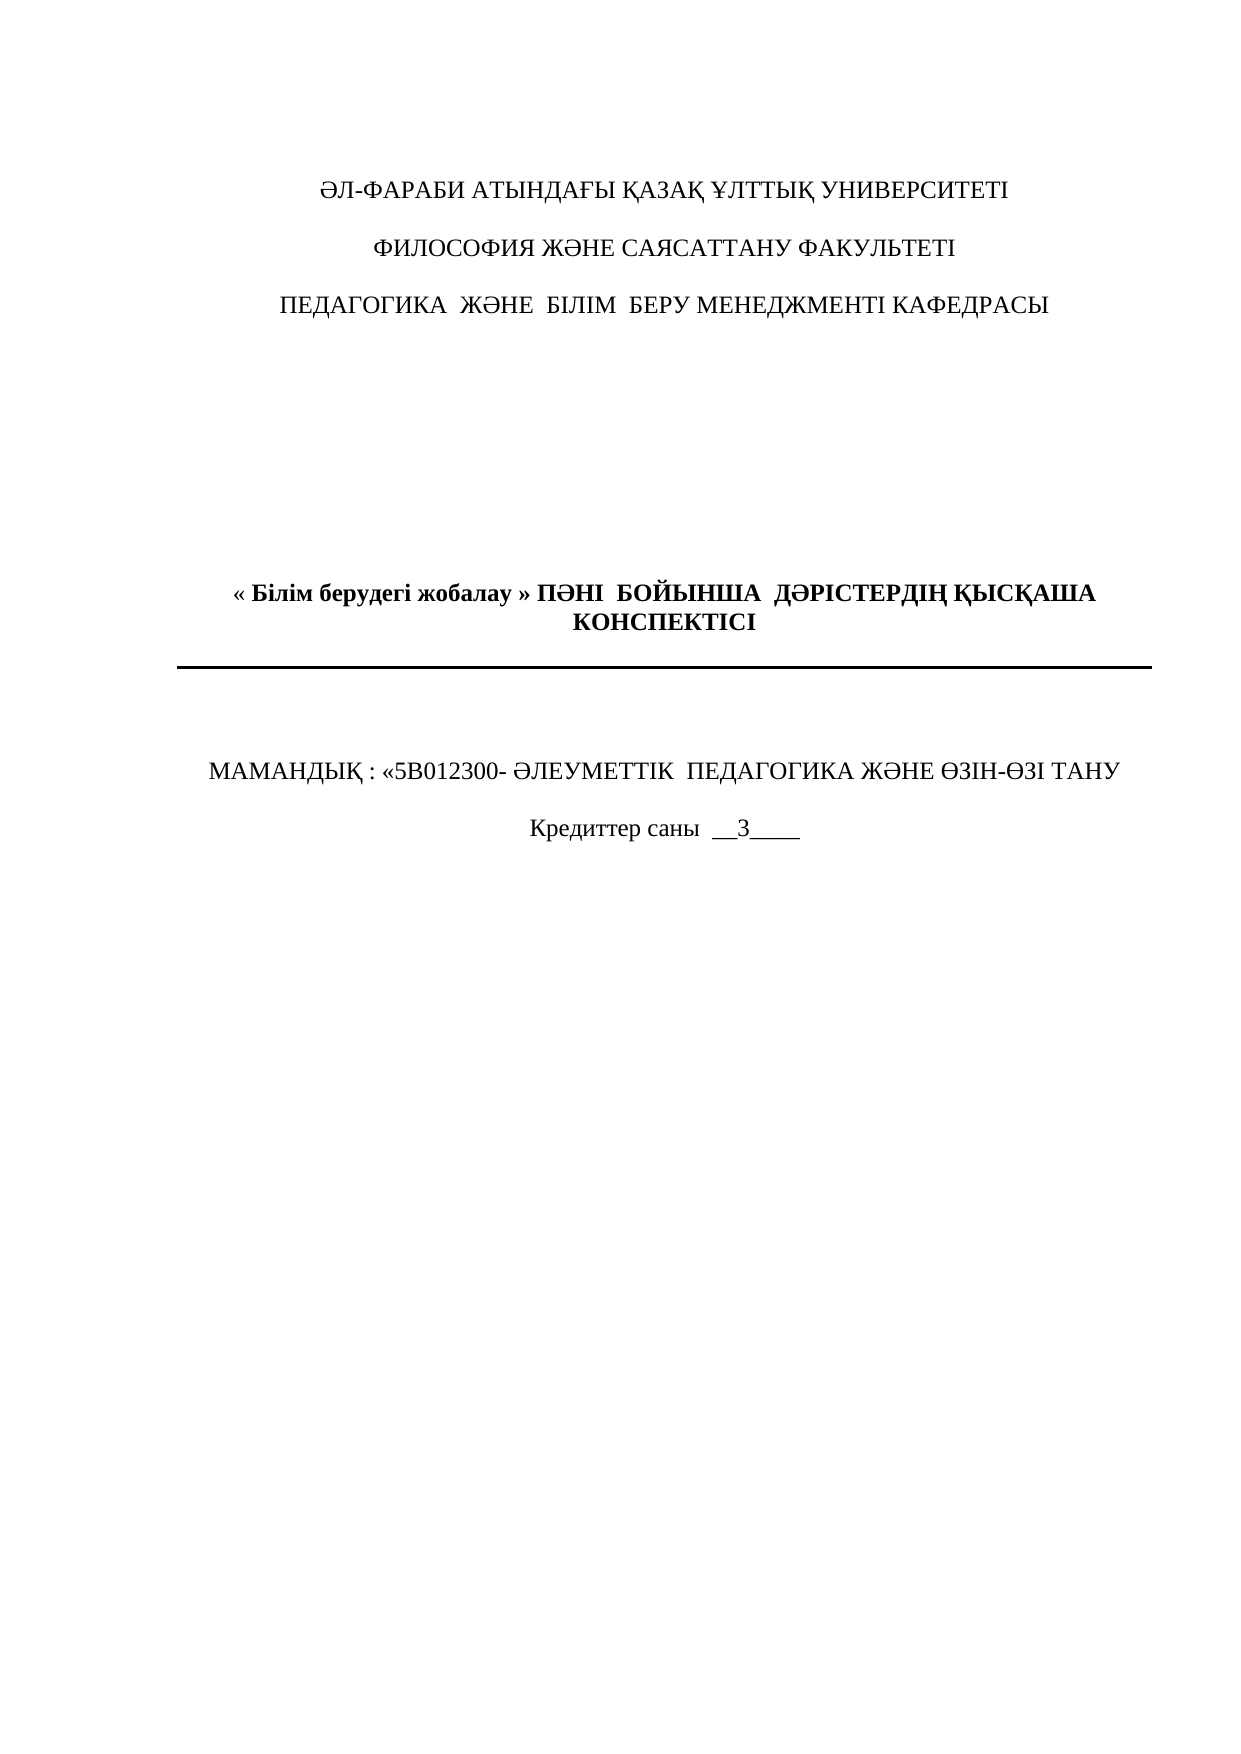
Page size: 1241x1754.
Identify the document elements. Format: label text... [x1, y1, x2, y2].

text ПЕДАГОГИКА ЖӘНЕ БІЛІМ БЕРУ МЕНЕДЖМЕНТІ КАФЕДРАСЫ [177, 291, 1152, 319]
text Кредиттер саны __3____ [177, 813, 1152, 842]
text ӘЛ-ФАРАБИ АТЫНДАҒЫ ҚАЗАҚ ҰЛТТЫҚ УНИВЕРСИТЕТІ [177, 176, 1152, 204]
text ФИЛОСОФИЯ ЖӘНЕ САЯСАТТАНУ ФАКУЛЬТЕТІ [177, 233, 1152, 262]
text « Білім берудегі жобалау » ПӘНІ БОЙЫНША ДӘРІСТЕРДІҢ ҚЫСҚАША КОНСПЕКТІСІ [177, 578, 1152, 636]
text МАМАНДЫҚ : «5В012300- ӘЛЕУМЕТТІК ПЕДАГОГИКА ЖӘНЕ ӨЗІН-ӨЗІ ТАНУ [177, 756, 1152, 784]
